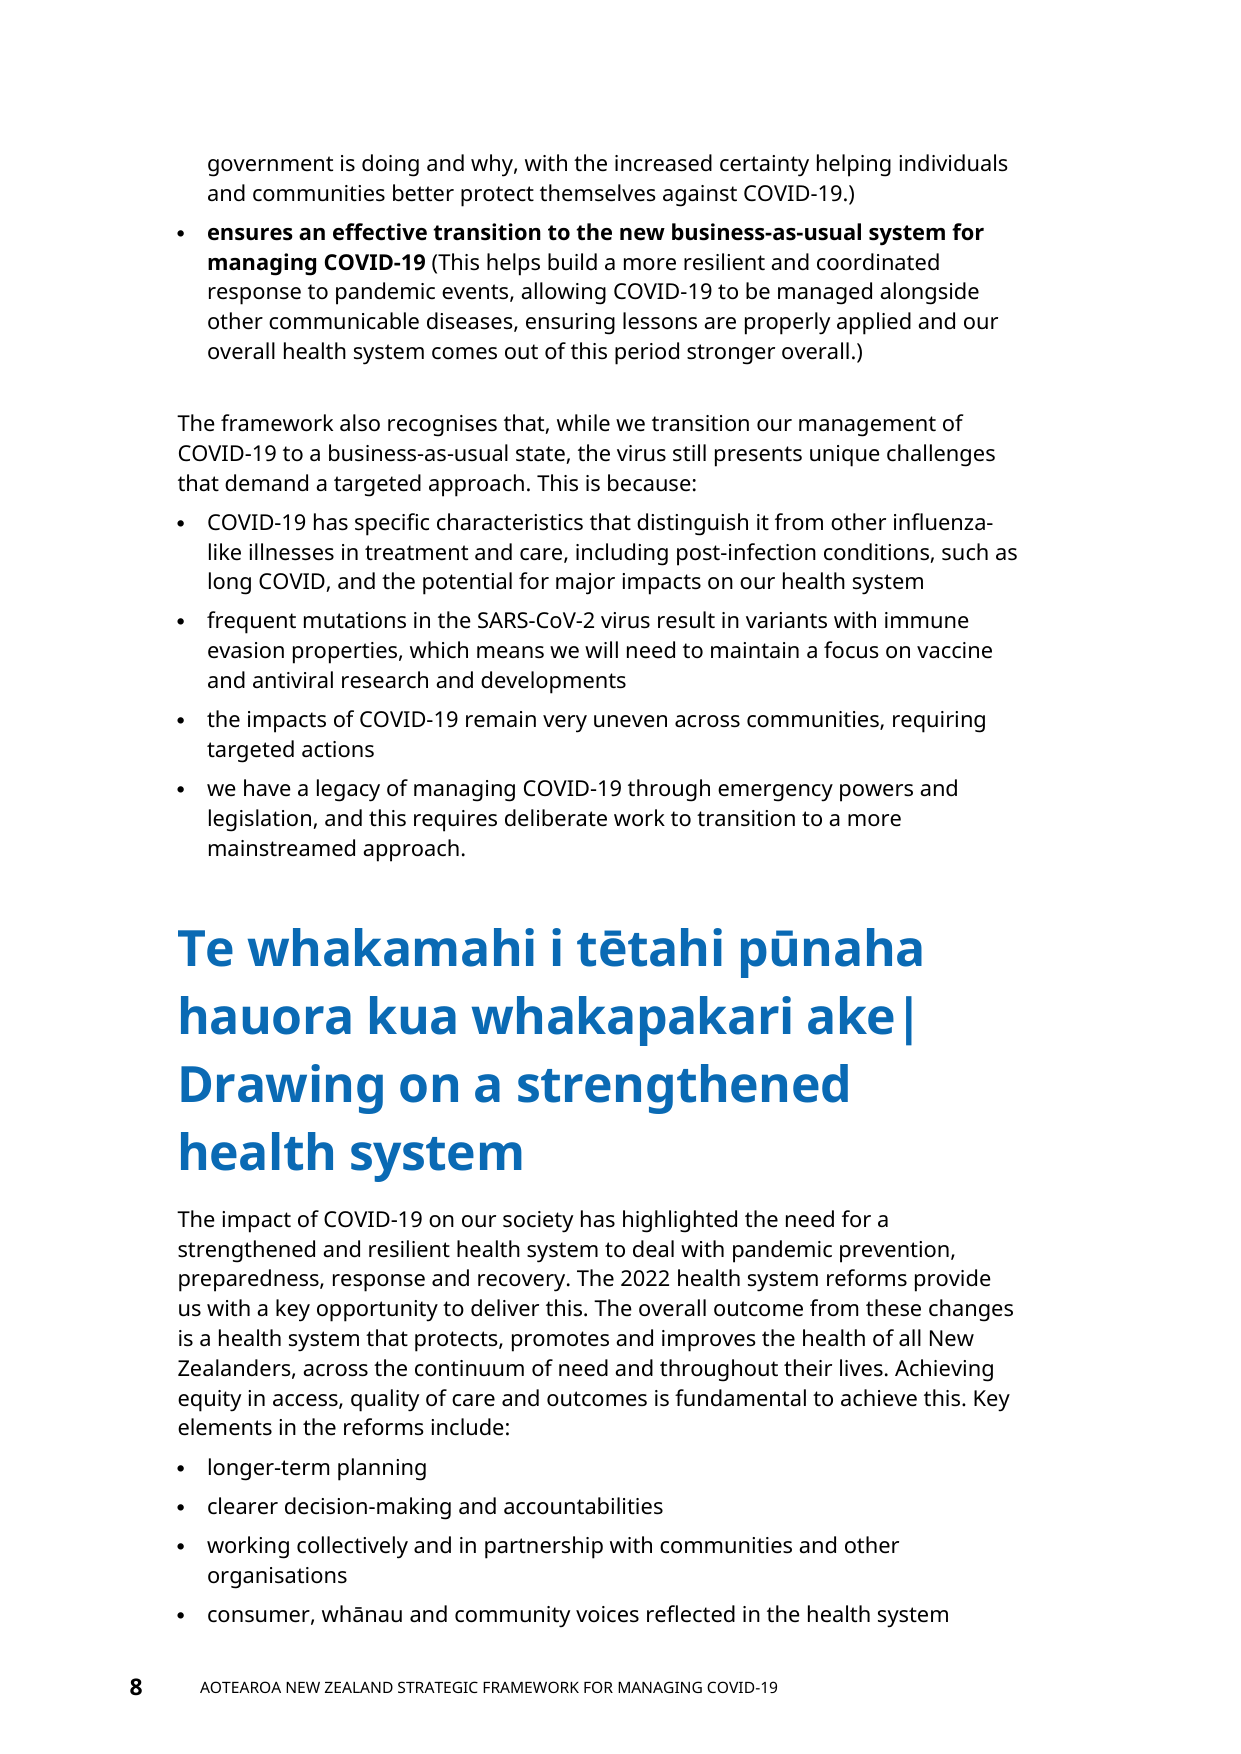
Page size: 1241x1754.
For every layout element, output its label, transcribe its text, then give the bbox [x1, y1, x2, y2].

text consumer, whānau and community voices reflected in the health system [177, 1599, 1019, 1628]
text frequent mutations in the SARS-CoV-2 virus result in variants with immune evasion properties, which means we will need to maintain a focus on vaccine and antiviral research and developments [177, 605, 1019, 695]
text The framework also recognises that, while we transition our management of COVID-19 to a business-as-usual state, the virus still presents unique challenges that demand a targeted approach. This is because: [177, 408, 1019, 497]
text we have a legacy of managing COVID-19 through emergency powers and legislation, and this requires deliberate work to transition to a more mainstreamed approach. [177, 773, 1019, 862]
text the impacts of COVID-19 remain very uneven across communities, requiring targeted actions [177, 704, 1019, 764]
text working collectively and in partnership with communities and other organisations [177, 1530, 1019, 1589]
subtitle Te whakamahi i tētahi pūnaha hauora kua whakapakari ake| Drawing on a strengthened health system [177, 912, 1019, 1185]
text clearer decision-making and accountabilities [177, 1491, 1019, 1520]
text The impact of COVID-19 on our society has highlighted the need for a strengthened and resilient health system to deal with pandemic prevention, preparedness, response and recovery. The 2022 health system reforms provide us with a key opportunity to deliver this. The overall outcome from these changes is a health system that protects, promotes and improves the health of all New Zealanders, across the continuum of need and throughout their lives. Achieving equity in access, quality of care and outcomes is fundamental to achieve this. Key elements in the reforms include: [177, 1204, 1019, 1442]
text longer-term planning [177, 1451, 1019, 1481]
text ensures an effective transition to the new business-as-usual system for managing COVID-19 (This helps build a more resilient and coordinated response to pandemic events, allowing COVID-19 to be managed alongside other communicable diseases, ensuring lessons are properly applied and our overall health system comes out of this period stronger overall.) [177, 217, 1019, 366]
text COVID-19 has specific characteristics that distinguish it from other influenza-like illnesses in treatment and care, including post-infection conditions, such as long COVID, and the potential for major impacts on our health system [177, 507, 1019, 596]
